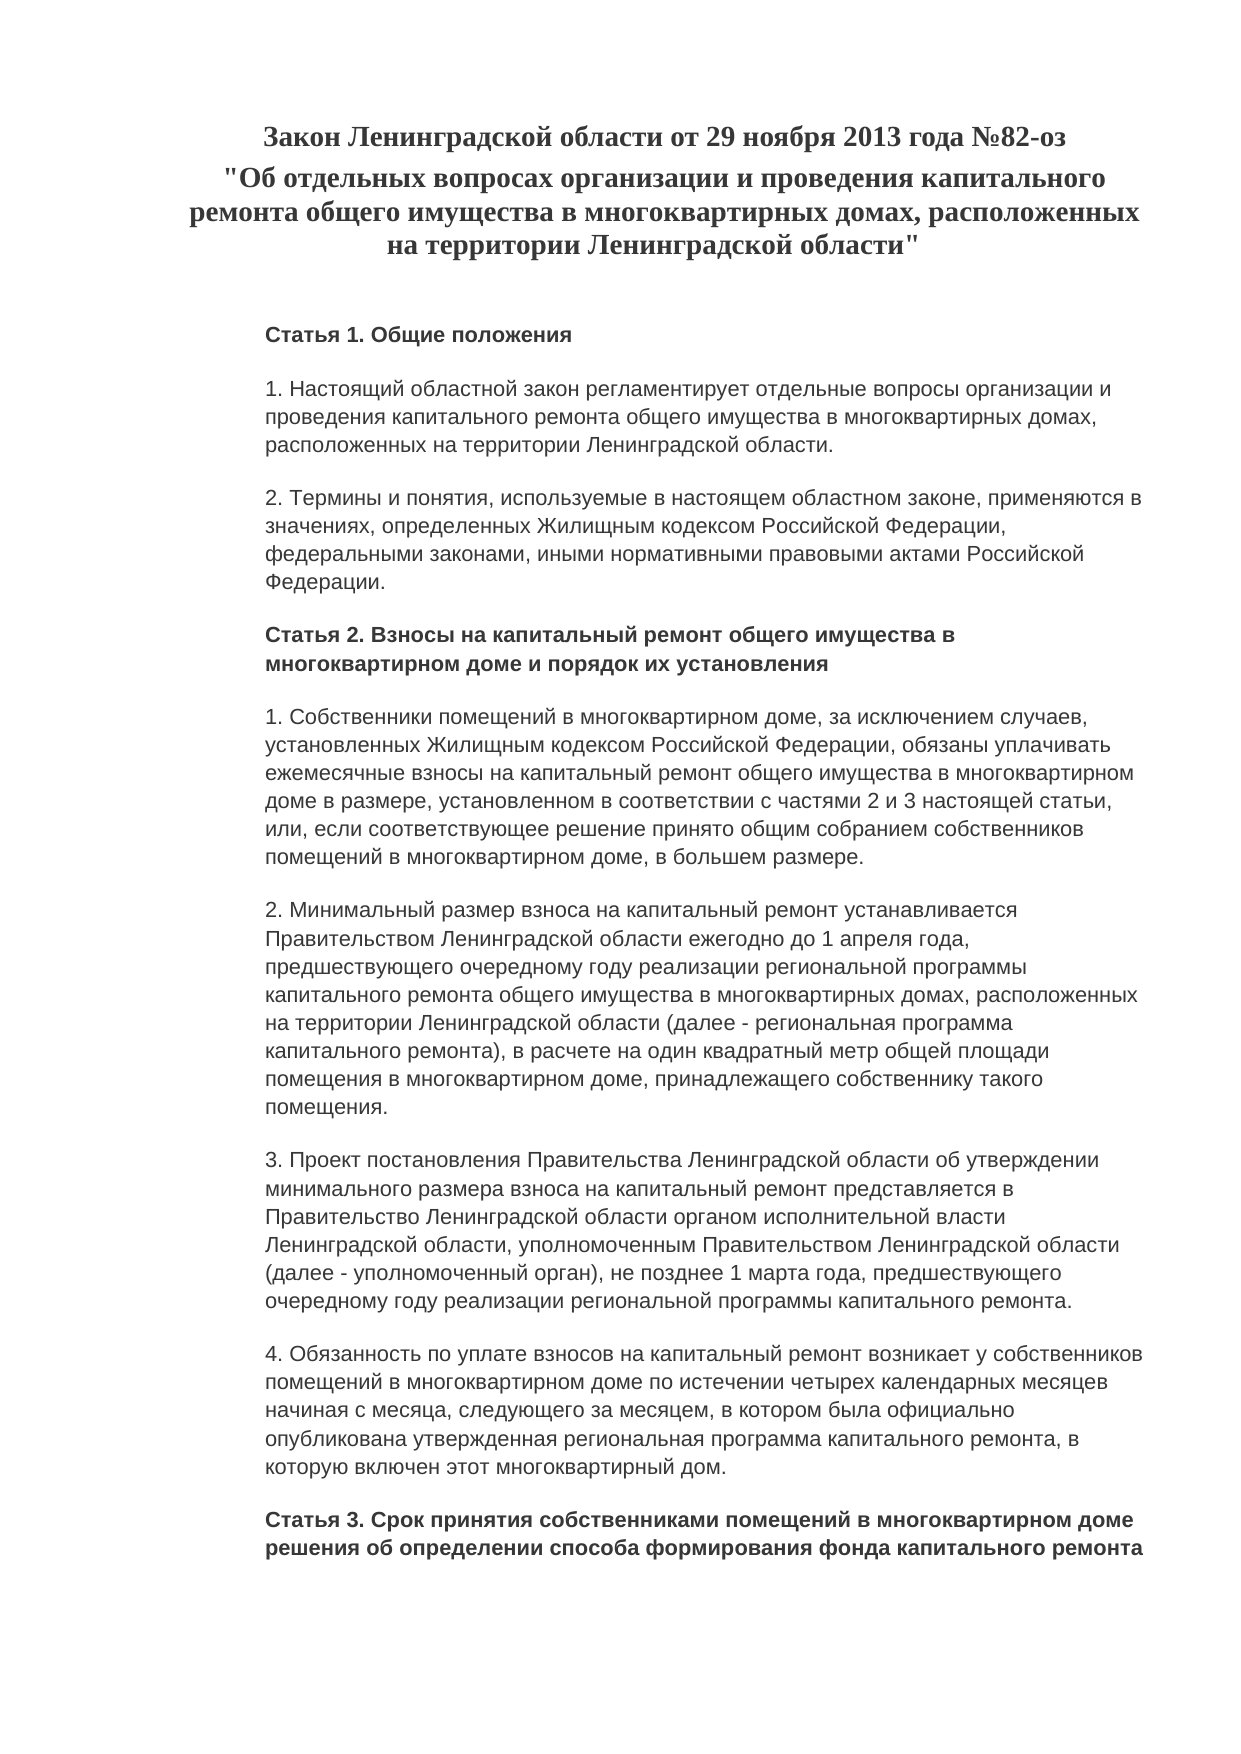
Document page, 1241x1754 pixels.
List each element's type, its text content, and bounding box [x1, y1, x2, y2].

text 3. Проект постановления Правительства Ленинградской области об утверждении минимального размера взноса на капитальный ремонт представляется в Правительство Ленинградской области органом исполнительной власти Ленинградской области, уполномоченным Правительством Ленинградской области (далее - уполномоченный орган), не позднее 1 марта года, предшествующего очередному году реализации региональной программы капитального ремонта. [265, 1144, 1152, 1313]
text 2. Минимальный размер взноса на капитальный ремонт устанавливается Правительством Ленинградской области ежегодно до 1 апреля года, предшествующего очередному году реализации региональной программы капитального ремонта общего имущества в многоквартирных домах, расположенных на территории Ленинградской области (далее - региональная программа капитального ремонта), в расчете на один квадратный метр общей площади помещения в многоквартирном доме, принадлежащего собственнику такого помещения. [265, 894, 1152, 1119]
text 4. Обязанность по уплате взносов на капитальный ремонт возникает у собственников помещений в многоквартирном доме по истечении четырех календарных месяцев начиная с месяца, следующего за месяцем, в котором была официально опубликована утвержденная региональная программа капитального ремонта, в которую включен этот многоквартирный дом. [265, 1338, 1152, 1479]
text Закон Ленинградской области от 29 ноября 2013 года №82-оз [177, 118, 1152, 152]
text Статья 2. Взносы на капитальный ремонт общего имущества в многоквартирном доме и порядок их установления [265, 619, 1152, 676]
text "Об отдельных вопросах организации и проведения капитального ремонта общего имущества в многоквартирных домах, расположенных на территории Ленинградской области" 0 [177, 160, 1152, 261]
text Статья 3. Срок принятия собственниками помещений в многоквартирном доме решения об определении способа формирования фонда капитального ремонта [265, 1504, 1152, 1560]
text 2. Термины и понятия, используемые в настоящем областном законе, применяются в значениях, определенных Жилищным кодексом Российской Федерации, федеральными законами, иными нормативными правовыми актами Российской Федерации. [265, 482, 1152, 594]
text 1. Собственники помещений в многоквартирном доме, за исключением случаев, установленных Жилищным кодексом Российской Федерации, обязаны уплачивать ежемесячные взносы на капитальный ремонт общего имущества в многоквартирном доме в размере, установленном в соответствии с частями 2 и 3 настоящей статьи, или, если соответствующее решение принято общим собранием собственников помещений в многоквартирном доме, в большем размере. [265, 701, 1152, 869]
text Статья 1. Общие положения [265, 319, 1152, 348]
text 1. Настоящий областной закон регламентирует отдельные вопросы организации и проведения капитального ремонта общего имущества в многоквартирных домах, расположенных на территории Ленинградской области. [265, 373, 1152, 457]
